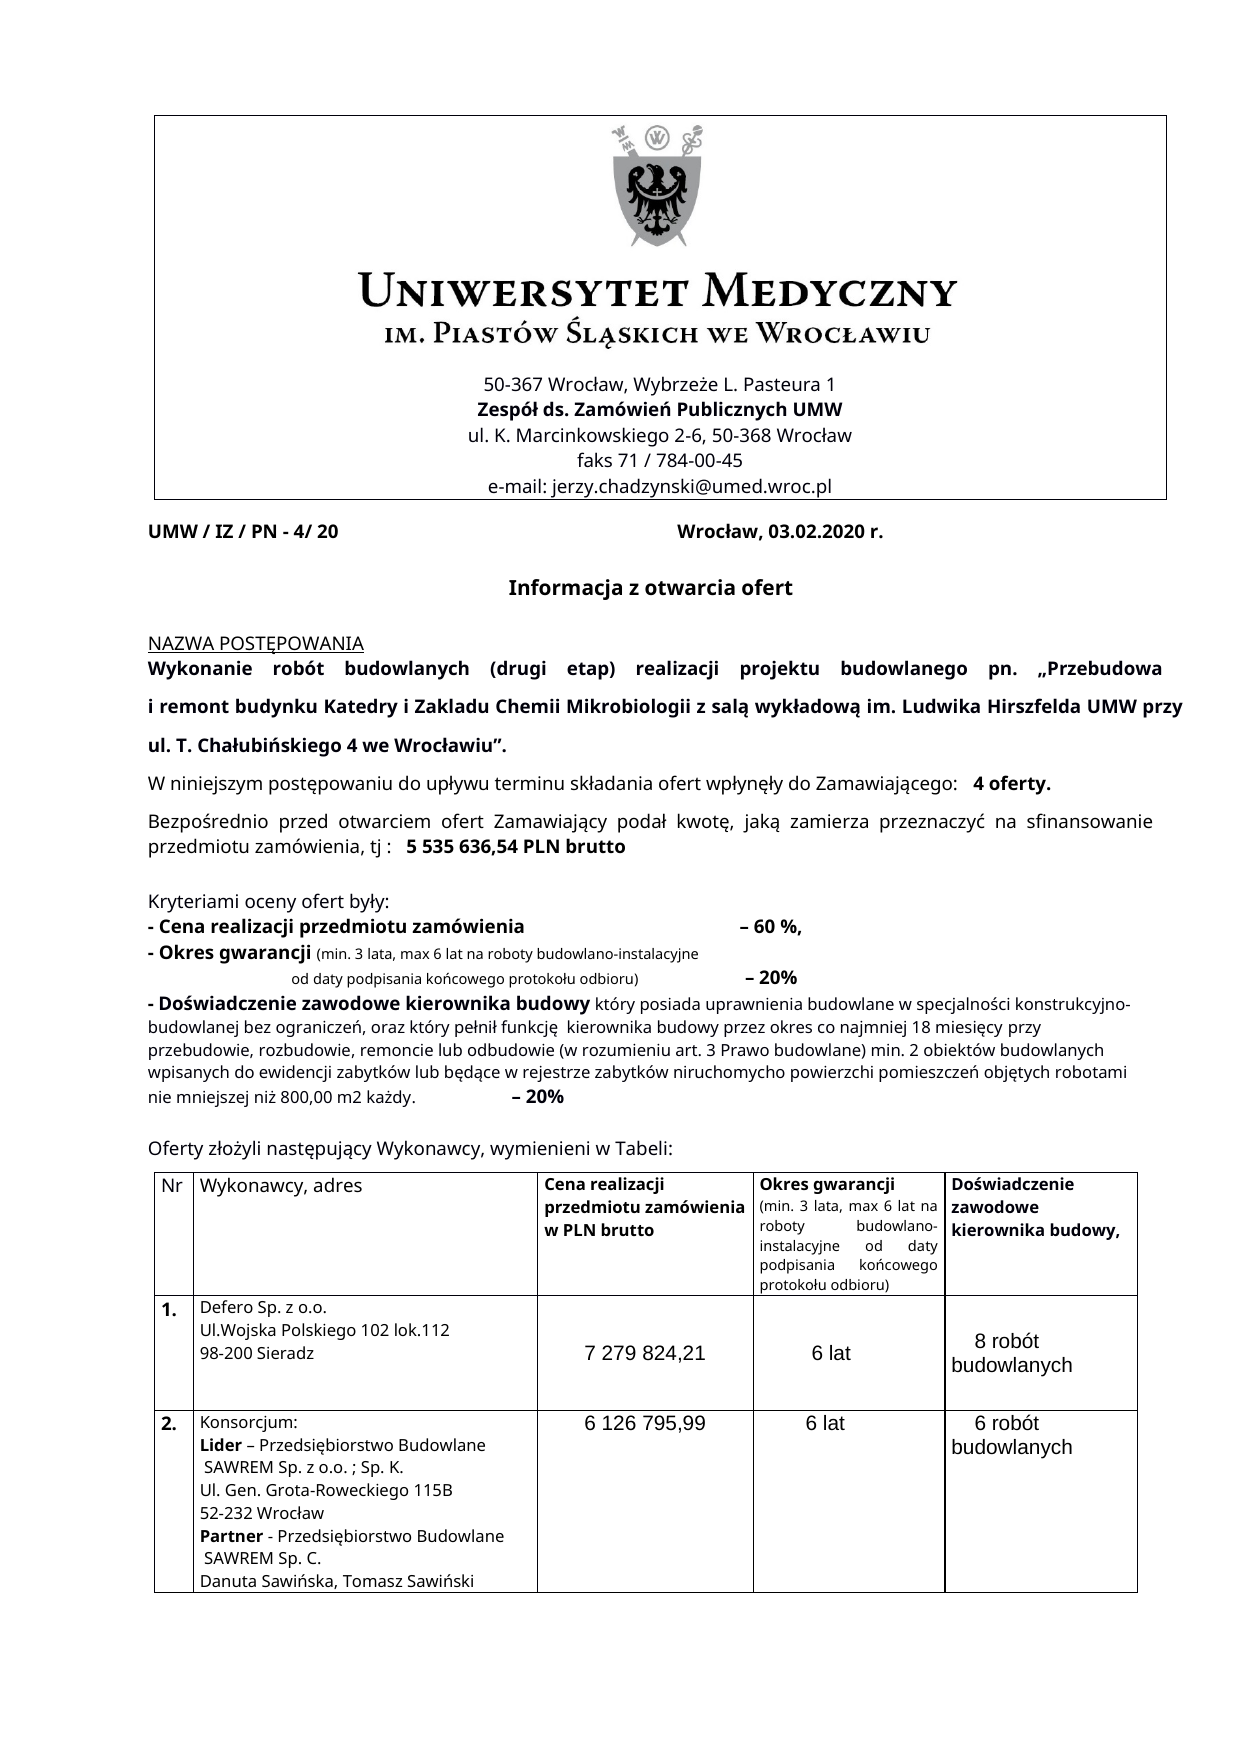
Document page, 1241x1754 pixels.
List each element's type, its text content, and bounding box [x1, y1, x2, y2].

table_cell 6 lat [754, 1411, 944, 1592]
table_header Doświadczenie zawodowe kierownika budowy, [946, 1173, 1137, 1295]
table_cell 2. [155, 1411, 193, 1592]
table_cell 7 279 824,21 [538, 1296, 753, 1409]
table_cell 6 126 795,99 [538, 1411, 753, 1592]
text Wykonanie robót budowlanych (drugi etap) realizacji projektu budowlanego pn. „Przebudowa i remont budynku Katedry i Zakladu Chemii Mikrobiologii z salą wykładową im. Ludwika Hirszfelda UMW przy ul. T. Chałubińskiego 4 we Wrocławiu”. [148, 655, 1183, 757]
text - Okres gwarancji (min. 3 lata, max 6 lat na roboty budowlano-instalacyjne [148, 939, 1184, 965]
table_header 50-367 Wrocław, Wybrzeże L. Pasteura 1 Zespół ds. Zamówień Publicznych UMW ul. K. Marcinkowskiego 2-6, 50-368 Wrocław faks 71 / 784-00-45 e-mail: jerzy.chadzynski@umed.wroc.pl [155, 116, 1166, 498]
table_cell 6 lat [754, 1296, 944, 1409]
table_cell 8 robót budowlanych [946, 1296, 1137, 1409]
table_header Nr [155, 1173, 193, 1295]
text - Doświadczenie zawodowe kierownika budowy który posiada uprawnienia budowlane w specjalności konstrukcyjno-budowlanej bez ograniczeń, oraz który pełnił funkcję kierownika budowy przez okres co najmniej 18 miesięcy przy przebudowie, rozbudowie, remoncie lub odbudowie (w rozumieniu art. 3 Prawo budowlane) min. 2 obiektów budowlanych wpisanych do ewidencji zabytków lub będące w rejestrze zabytków niruchomycho powierzchi pomieszczeń objętych robotami nie mniejszej niż 800,00 m2 każdy. – 20% [148, 990, 1144, 1109]
text - Cena realizacji przedmiotu zamówienia – 60 %, [148, 914, 1154, 939]
text od daty podpisania końcowego protokołu odbioru) – 20% [148, 965, 1184, 990]
picture [330, 116, 990, 371]
text Kryteriami oceny ofert były: [148, 888, 1154, 914]
text W niniejszym postępowaniu do upływu terminu składania ofert wpłynęły do Zamawiającego: 4 oferty. [148, 770, 1213, 796]
text Bezpośrednio przed otwarciem ofert Zamawiający podał kwotę, jaką zamierza przeznaczyć na sfinansowanie przedmiotu zamówienia, tj : 5 535 636,54 PLN brutto [148, 808, 1154, 859]
table_cell 1. [155, 1296, 193, 1409]
table_cell Defero Sp. z o.o. Ul.Wojska Polskiego 102 lok.112 98-200 Sieradz [194, 1296, 537, 1409]
table_header Cena realizacji przedmiotu zamówienia w PLN brutto [538, 1173, 753, 1295]
table_header Wykonawcy, adres [194, 1173, 537, 1295]
text Oferty złożyli następujący Wykonawcy, wymienieni w Tabeli: [148, 1135, 1154, 1160]
table_header Okres gwarancji (min. 3 lata, max 6 lat na roboty budowlano-instalacyjne od daty podpisania końcowego protokołu odbioru) [754, 1173, 944, 1295]
text Informacja z otwarcia ofert [148, 573, 1154, 601]
text UMW / IZ / PN - 4/ 20 Wrocław, 03.02.2020 r. [148, 519, 1154, 544]
table_cell 6 robót budowlanych [946, 1411, 1137, 1592]
text NAZWA POSTĘPOWANIA [148, 630, 1181, 655]
